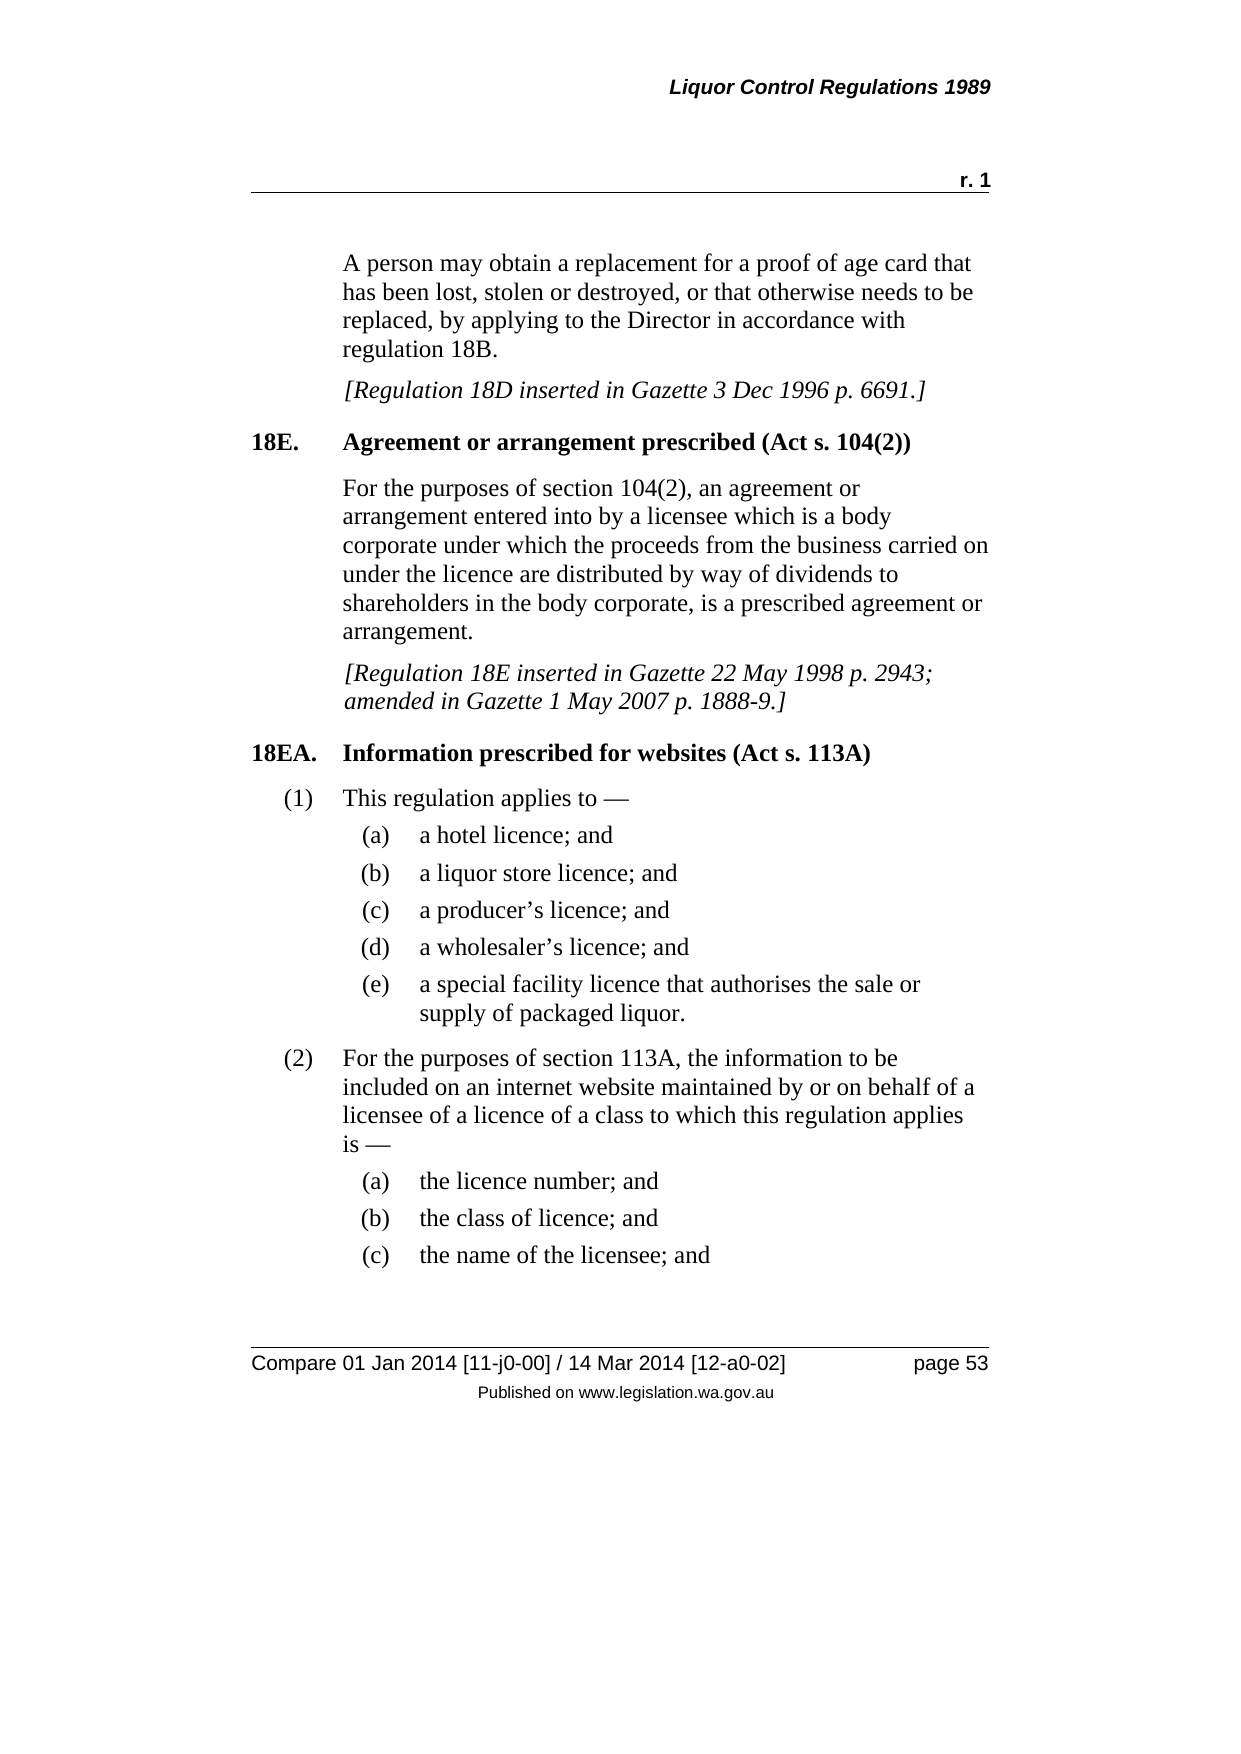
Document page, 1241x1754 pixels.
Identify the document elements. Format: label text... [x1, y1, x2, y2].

text (2) For the purposes of section 113A, the information to be included on an internet website maintained by or on behalf of a licensee of a licence of a class to which this regulation applies is — [251, 1043, 989, 1158]
text (a) a hotel licence; and [251, 821, 989, 849]
subtitle 18EA. Information prescribed for websites (Act s. 113A) [251, 738, 989, 767]
text [Regulation 18D inserted in Gazette 3 Dec 1996 p. 6691.] [251, 376, 989, 404]
text [Regulation 18E inserted in Gazette 22 May 1998 p. 2943; amended in Gazette 1 May 2007 p. 1888-9.] [251, 658, 989, 715]
text (1) This regulation applies to — [251, 783, 989, 812]
text A person may obtain a replacement for a proof of age card that has been lost, stolen or destroyed, or that otherwise needs to be replaced, by applying to the Director in accordance with regulation 18B. [251, 248, 989, 363]
text (e) a special facility licence that authorises the sale or supply of packaged liquor. [251, 969, 989, 1026]
subtitle 18E. Agreement or arrangement prescribed (Act s. 104(2)) [251, 427, 989, 456]
text (d) a wholesaler’s licence; and [251, 932, 989, 961]
text (b) the class of licence; and [251, 1203, 989, 1232]
text (c) a producer’s licence; and [251, 895, 989, 923]
text (b) a liquor store licence; and [251, 858, 989, 886]
text (a) the licence number; and [251, 1166, 989, 1195]
text (c) the name of the licensee; and [251, 1241, 989, 1269]
text For the purposes of section 104(2), an agreement or arrangement entered into by a licensee which is a body corporate under which the proceeds from the business carried on under the licence are distributed by way of dividends to shareholders in the body corporate, is a prescribed agreement or arrangement. [251, 473, 989, 645]
